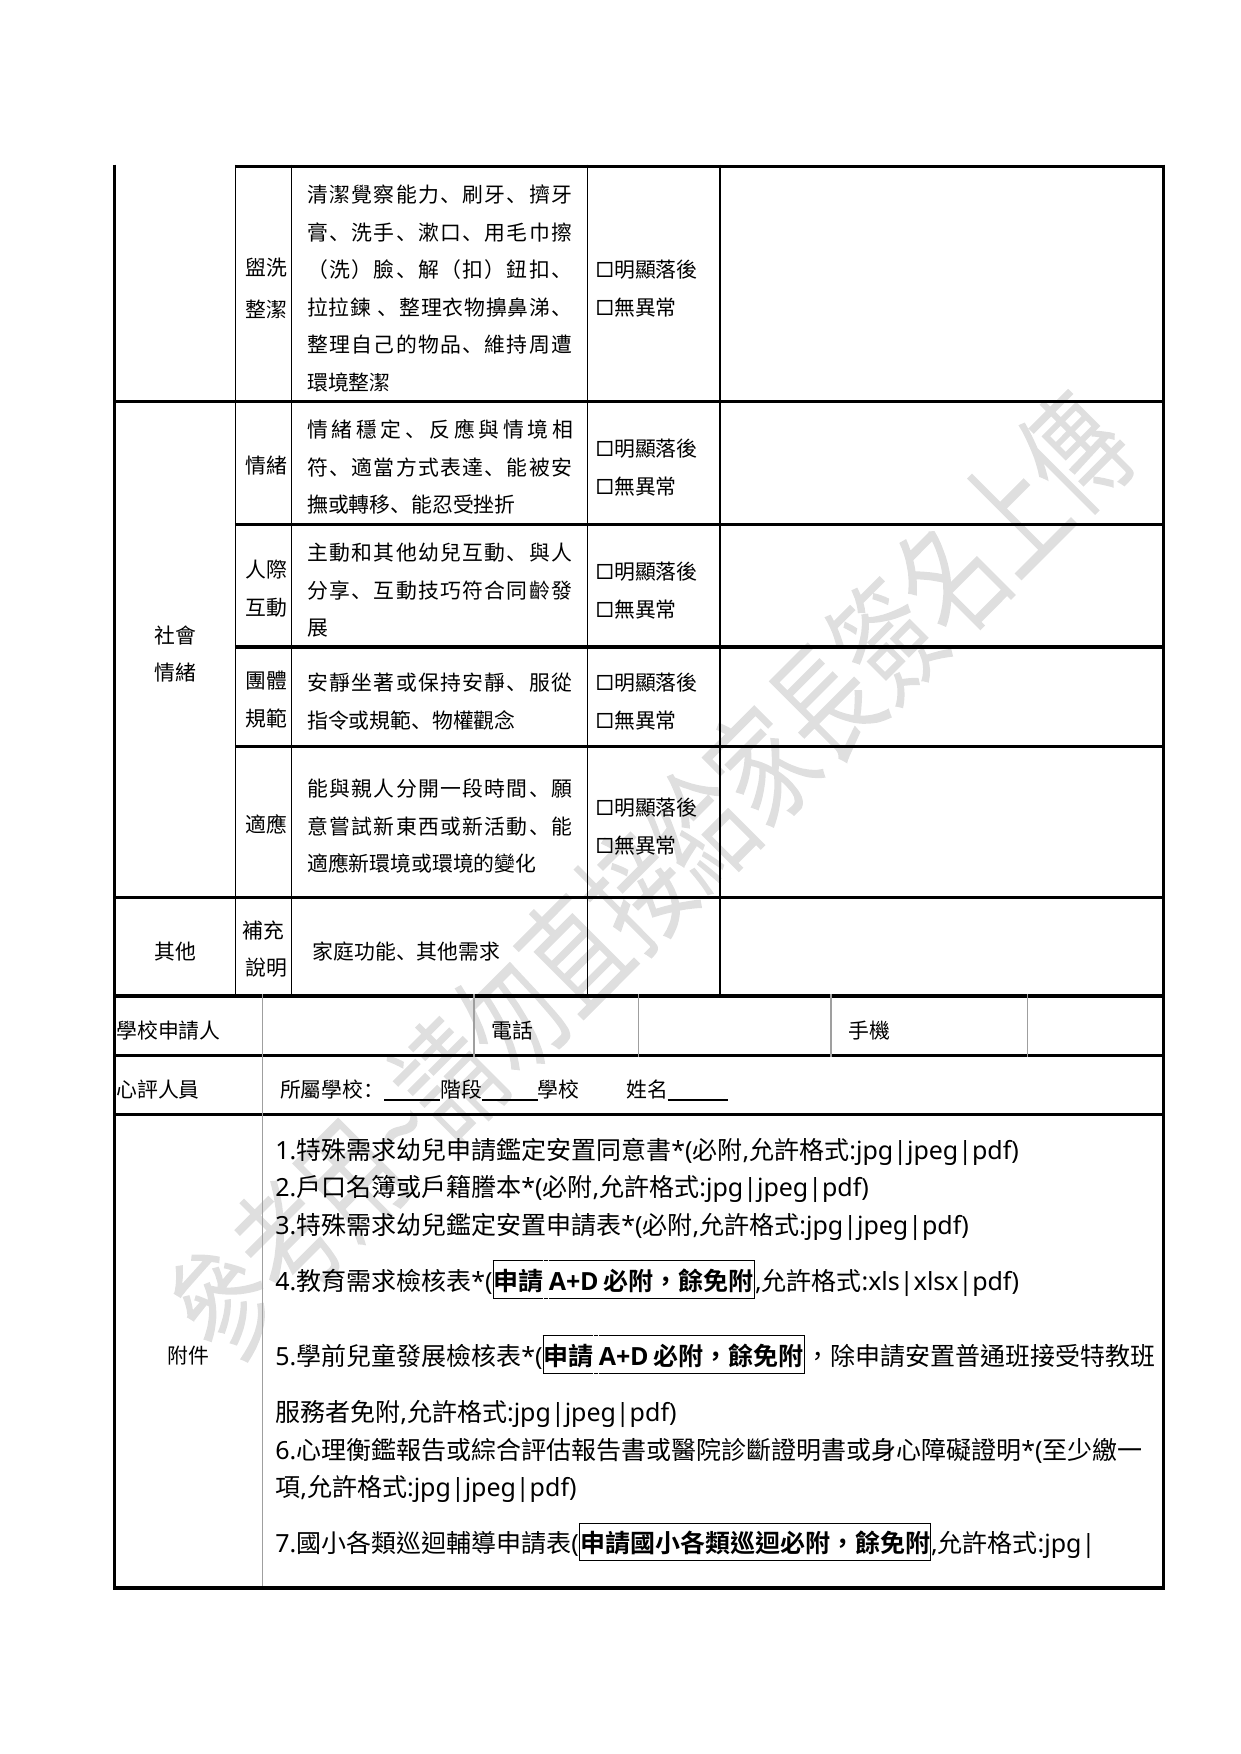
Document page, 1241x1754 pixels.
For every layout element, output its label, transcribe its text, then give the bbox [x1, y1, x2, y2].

table_cell 團體 規範 [236, 649, 291, 745]
table_cell [721, 649, 1162, 745]
table_cell 附件 [116, 1116, 262, 1586]
table_cell 明顯落後 無異常 [588, 526, 719, 645]
table_cell 人際 互動 [236, 526, 291, 645]
table_cell 心評人員 [116, 1057, 262, 1112]
table_cell 盥洗 整潔 [236, 168, 291, 400]
table_cell [639, 998, 830, 1053]
table_cell [588, 899, 719, 994]
table_cell 明顯落後 無異常 [588, 748, 719, 896]
table_cell [263, 1116, 1162, 1586]
table_cell 明顯落後 無異常 [588, 649, 719, 745]
table_cell [263, 998, 473, 1053]
table_cell 所屬學校： 階段 學校 姓名 . [263, 1057, 1162, 1112]
table_cell [1028, 998, 1162, 1053]
table_cell 社會 情緒 [116, 403, 235, 896]
table_cell 情緒穩定、反應與情境相符、適當方式表達、能被安撫或轉移、能忍受挫折 [292, 403, 587, 523]
table_cell 情緒 [236, 403, 291, 523]
table_cell 適應 [236, 748, 291, 896]
table_cell 明顯落後 無異常 [588, 403, 719, 523]
table_cell 明顯落後 無異常 [588, 168, 719, 400]
table_cell 學校申請人 [116, 998, 262, 1053]
table_cell [721, 748, 1162, 896]
table_cell 補充 說明 [236, 899, 291, 994]
table_cell [721, 168, 1162, 400]
table_cell [721, 899, 1162, 994]
table_cell [721, 403, 1162, 523]
table_cell 安靜坐著或保持安靜、服從指令或規範、物權觀念 [292, 649, 587, 745]
table_cell 能與親人分開一段時間、願意嘗試新東西或新活動、能適應新環境或環境的變化 [292, 748, 587, 896]
table_cell 清潔覺察能力、刷牙、擠牙膏、洗手、漱口、用毛巾擦（洗）臉、解（扣）鈕扣、拉拉鍊 、整理衣物擤鼻涕、整理自己的物品、維持周遭環境整潔 [292, 168, 587, 400]
table_cell 主動和其他幼兒互動、與人分享、互動技巧符合同齡發展 [292, 526, 587, 645]
table_cell [721, 526, 1162, 645]
table_cell 電話 [475, 998, 638, 1053]
table_cell 其他 [116, 899, 235, 994]
table_cell 手機 [832, 998, 1027, 1053]
table_cell 家庭功能、其他需求 [292, 899, 587, 994]
